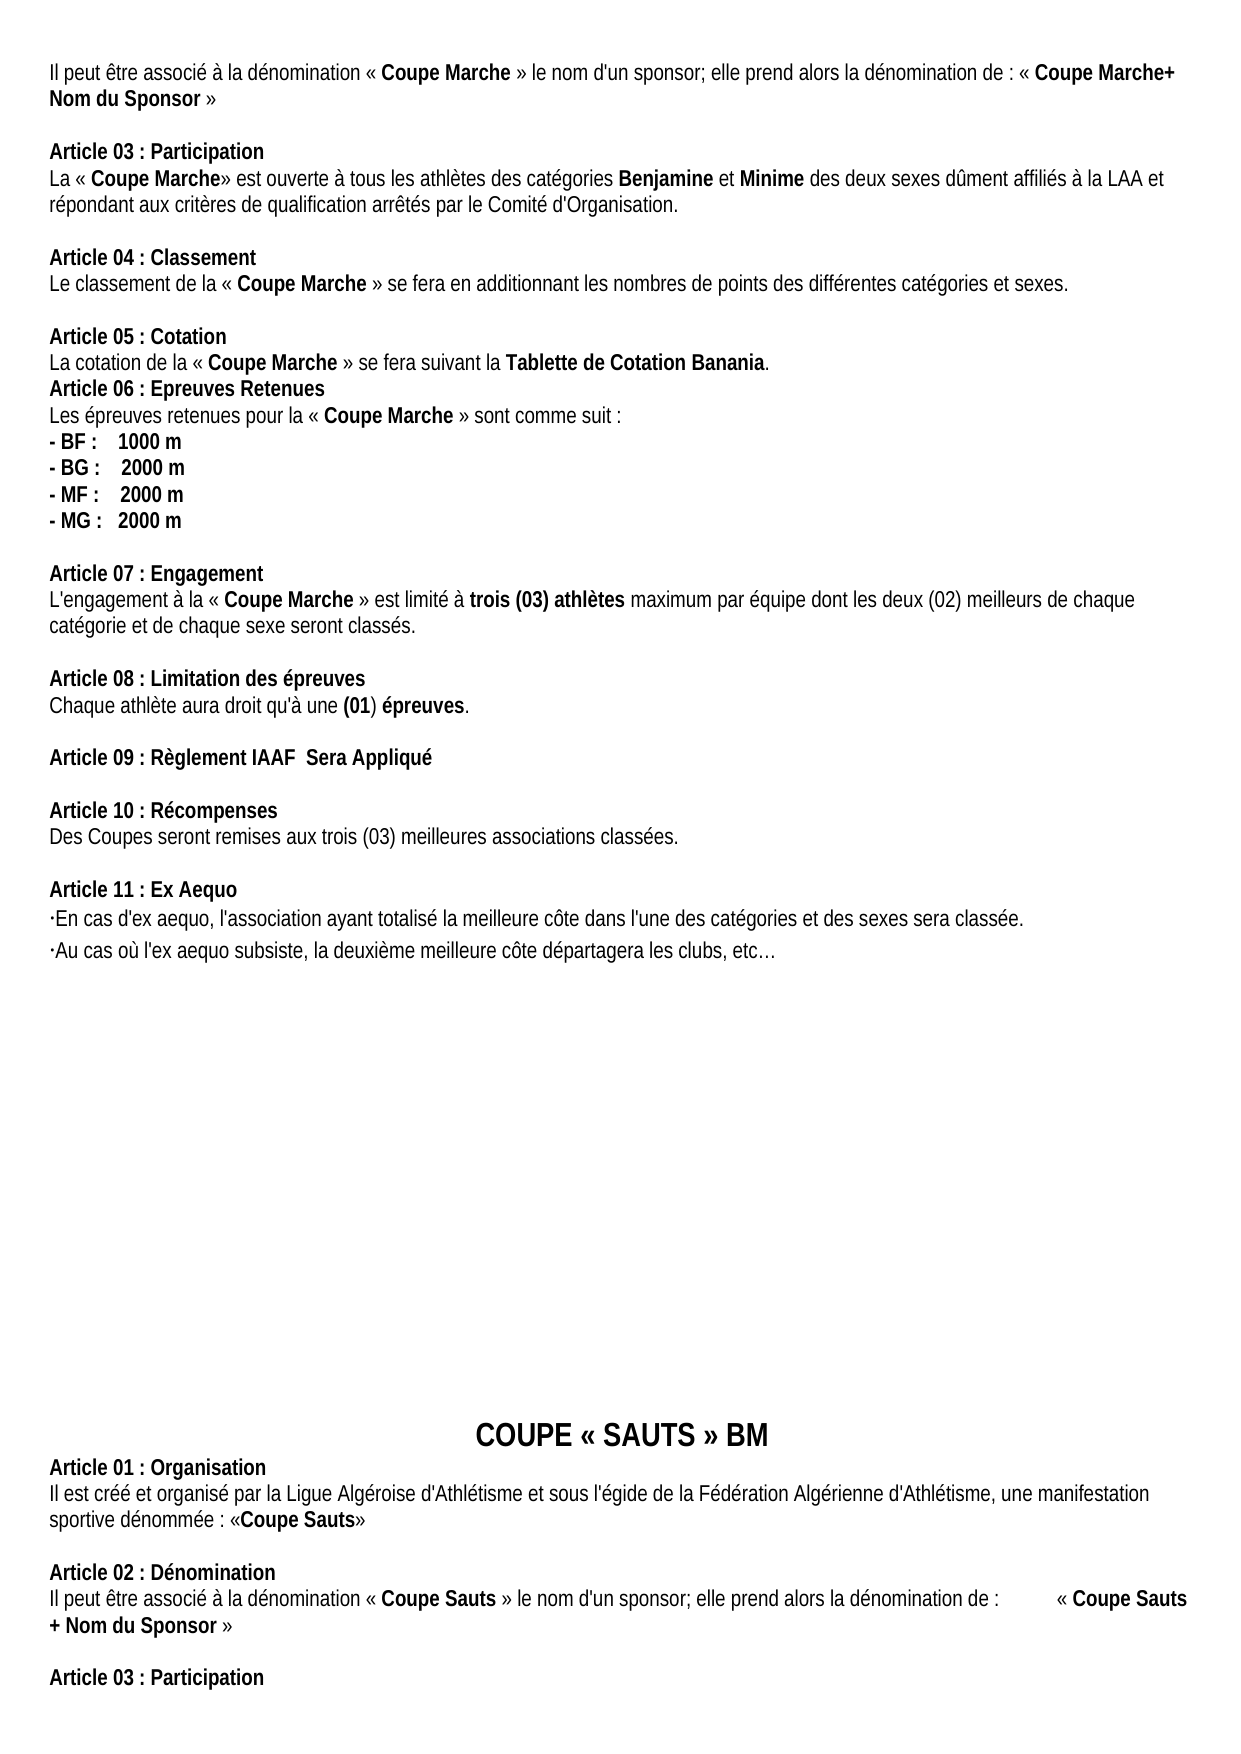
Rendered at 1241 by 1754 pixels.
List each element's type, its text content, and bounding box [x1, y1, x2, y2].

text ·En cas d'ex aequo, l'association ayant totalisé la meilleure côte dans l'une des catégories et des sexes sera classée. [49, 902, 1195, 934]
text Article 05 : Cotation [49, 323, 1195, 349]
text Il est créé et organisé par la Ligue Algéroise d'Athlétisme et sous l'égide de la Fédération Algérienne d'Athlétisme, une manifestation sportive dénommée : «Coupe Sauts» [49, 1480, 1195, 1533]
text Article 10 : Récompenses [49, 797, 1195, 823]
text Article 09 : Règlement IAAF Sera Appliqué [49, 744, 1195, 771]
text Article 04 : Classement [49, 243, 1195, 270]
text Des Coupes seront remises aux trois (03) meilleures associations classées. [49, 823, 1195, 850]
text Le classement de la « Coupe Marche » se fera en additionnant les nombres de points des différentes catégories et sexes. [49, 270, 1195, 296]
text La cotation de la « Coupe Marche » se fera suivant la Tablette de Cotation Banania. [49, 349, 1195, 375]
text - BF : 1000 m [49, 428, 1195, 454]
text Chaque athlète aura droit qu'à une (01) épreuves. [49, 692, 1195, 718]
text Article 03 : Participation [49, 138, 1195, 164]
text Les épreuves retenues pour la « Coupe Marche » sont comme suit : [49, 402, 1195, 428]
text ·Au cas où l'ex aequo subsiste, la deuxième meilleure côte départagera les clubs, etc… [49, 934, 1195, 965]
text - MF : 2000 m [49, 481, 1195, 507]
text Article 08 : Limitation des épreuves [49, 665, 1195, 692]
text Article 01 : Organisation [49, 1453, 1195, 1480]
text Il peut être associé à la dénomination « Coupe Marche » le nom d'un sponsor; elle prend alors la dénomination de : « Coupe Marche+ Nom du Sponsor » [49, 59, 1195, 112]
text Il peut être associé à la dénomination « Coupe Sauts » le nom d'un sponsor; elle prend alors la dénomination de : « Coupe Sauts + Nom du Sponsor » [49, 1585, 1195, 1638]
text COUPE « SAUTS » BM [49, 1415, 1195, 1453]
text Article 02 : Dénomination [49, 1559, 1195, 1585]
text Article 11 : Ex Aequo [49, 876, 1195, 902]
text - BG : 2000 m [49, 454, 1195, 481]
text Article 06 : Epreuves Retenues [49, 375, 1195, 402]
text Article 03 : Participation [49, 1664, 1195, 1691]
text - MG : 2000 m [49, 507, 1195, 533]
text La « Coupe Marche» est ouverte à tous les athlètes des catégories Benjamine et Minime des deux sexes dûment affiliés à la LAA et répondant aux critères de qualification arrêtés par le Comité d'Organisation. [49, 164, 1195, 217]
text L'engagement à la « Coupe Marche » est limité à trois (03) athlètes maximum par équipe dont les deux (02) meilleurs de chaque catégorie et de chaque sexe seront classés. [49, 586, 1195, 639]
text Article 07 : Engagement [49, 560, 1195, 586]
